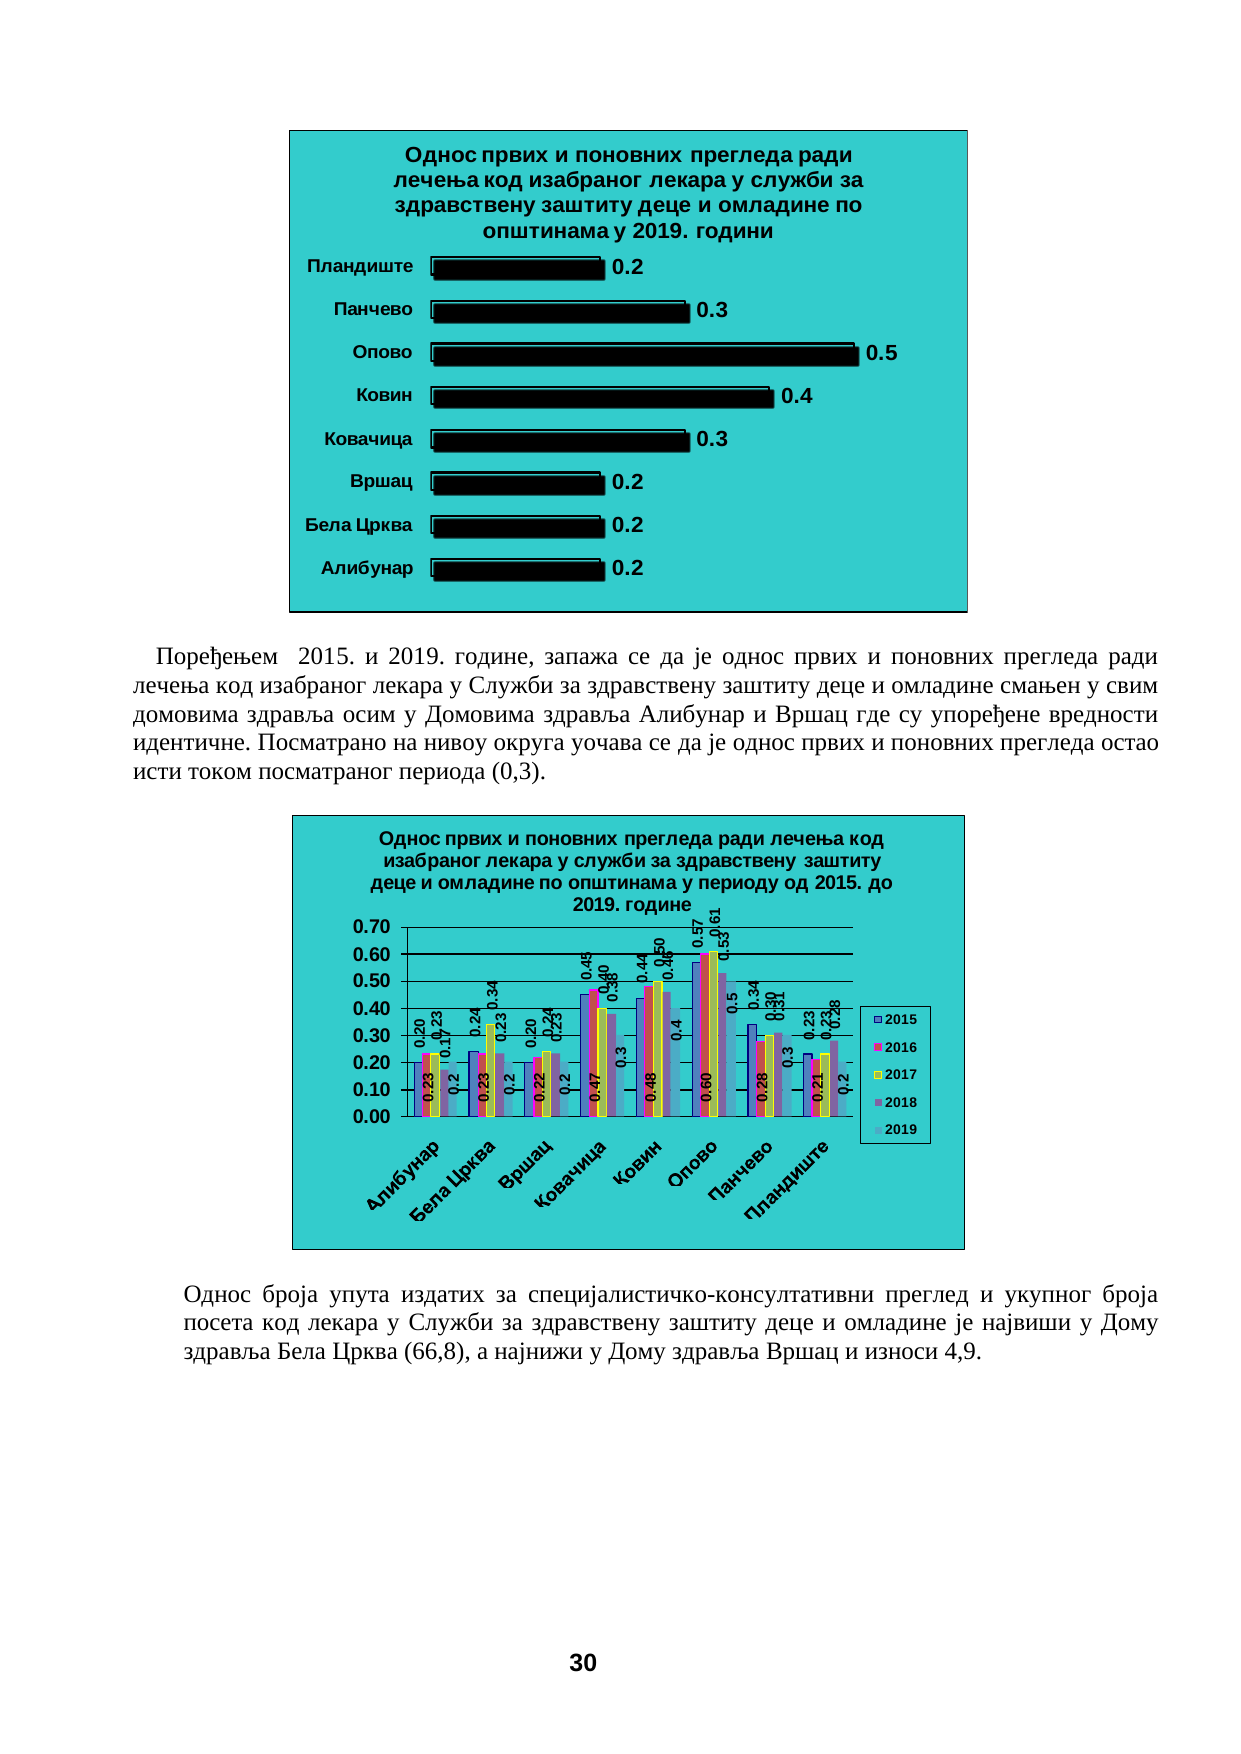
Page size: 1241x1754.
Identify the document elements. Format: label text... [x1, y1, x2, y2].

text Однос броја упута издатих за специјалистичко-консултативни преглед и укупног броја посета код лекара у Служби за здравствену заштиту деце и омладине је највиши у Дому здравља Бела Црква (66,8), а најнижи у Дому здравља Вршац и износи 4,9. [183, 1279, 1159, 1365]
text Поређењем 2015. и 2019. године, запажа се да је однос првих и поновних прегледа ради лечења код изабраног лекара у Служби за здравствену заштиту деце и омладине смањен у свим домовима здравља осим у Домовима здравља Алибунар и Вршац где су упоређене вредности идентичне. Посматрано на нивоу округа уочава се да је однос првих и поновних прегледа остао исти током посматраног периода (0,3). [96, 641, 1159, 785]
